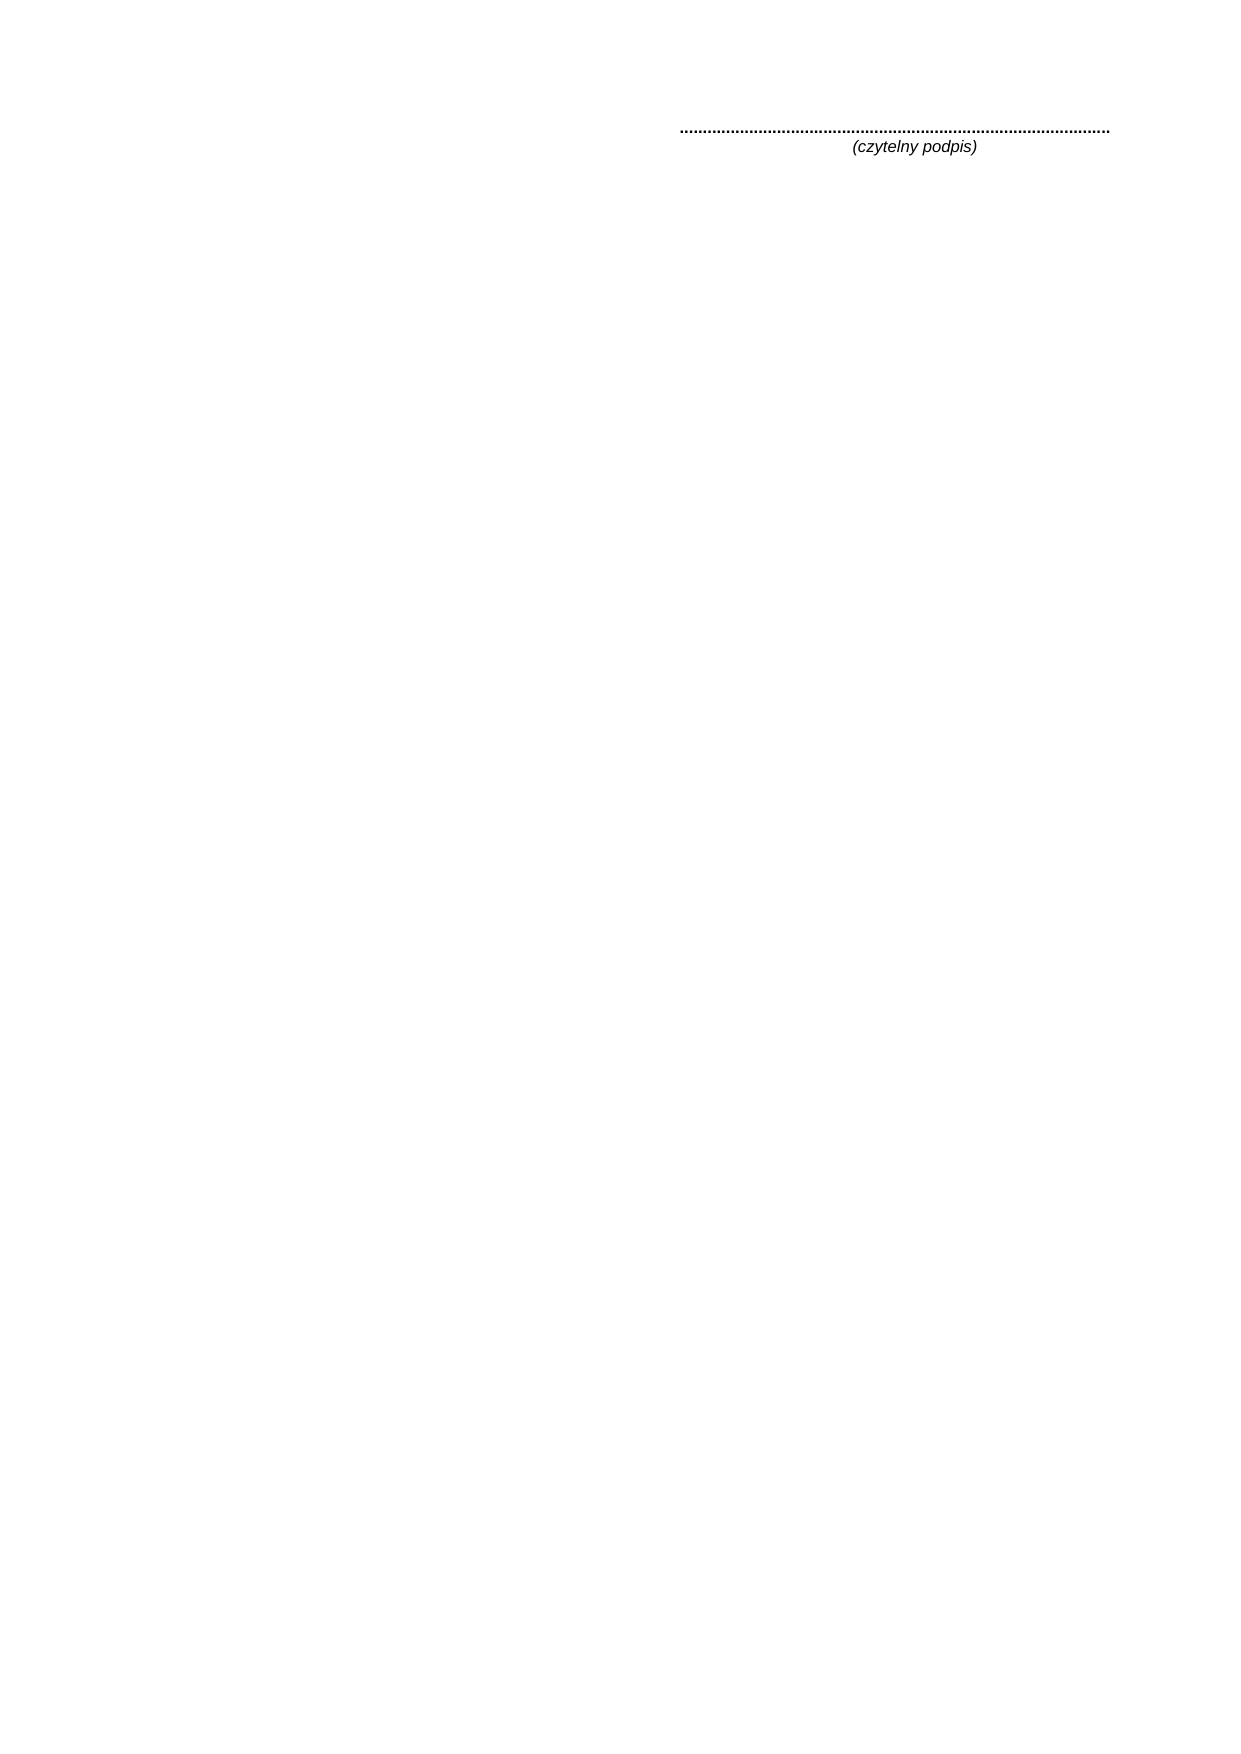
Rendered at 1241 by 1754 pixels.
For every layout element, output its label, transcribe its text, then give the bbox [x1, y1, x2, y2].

text (czytelny podpis) [721, 137, 1110, 156]
text ............................................................................................. [130, 118, 1110, 137]
